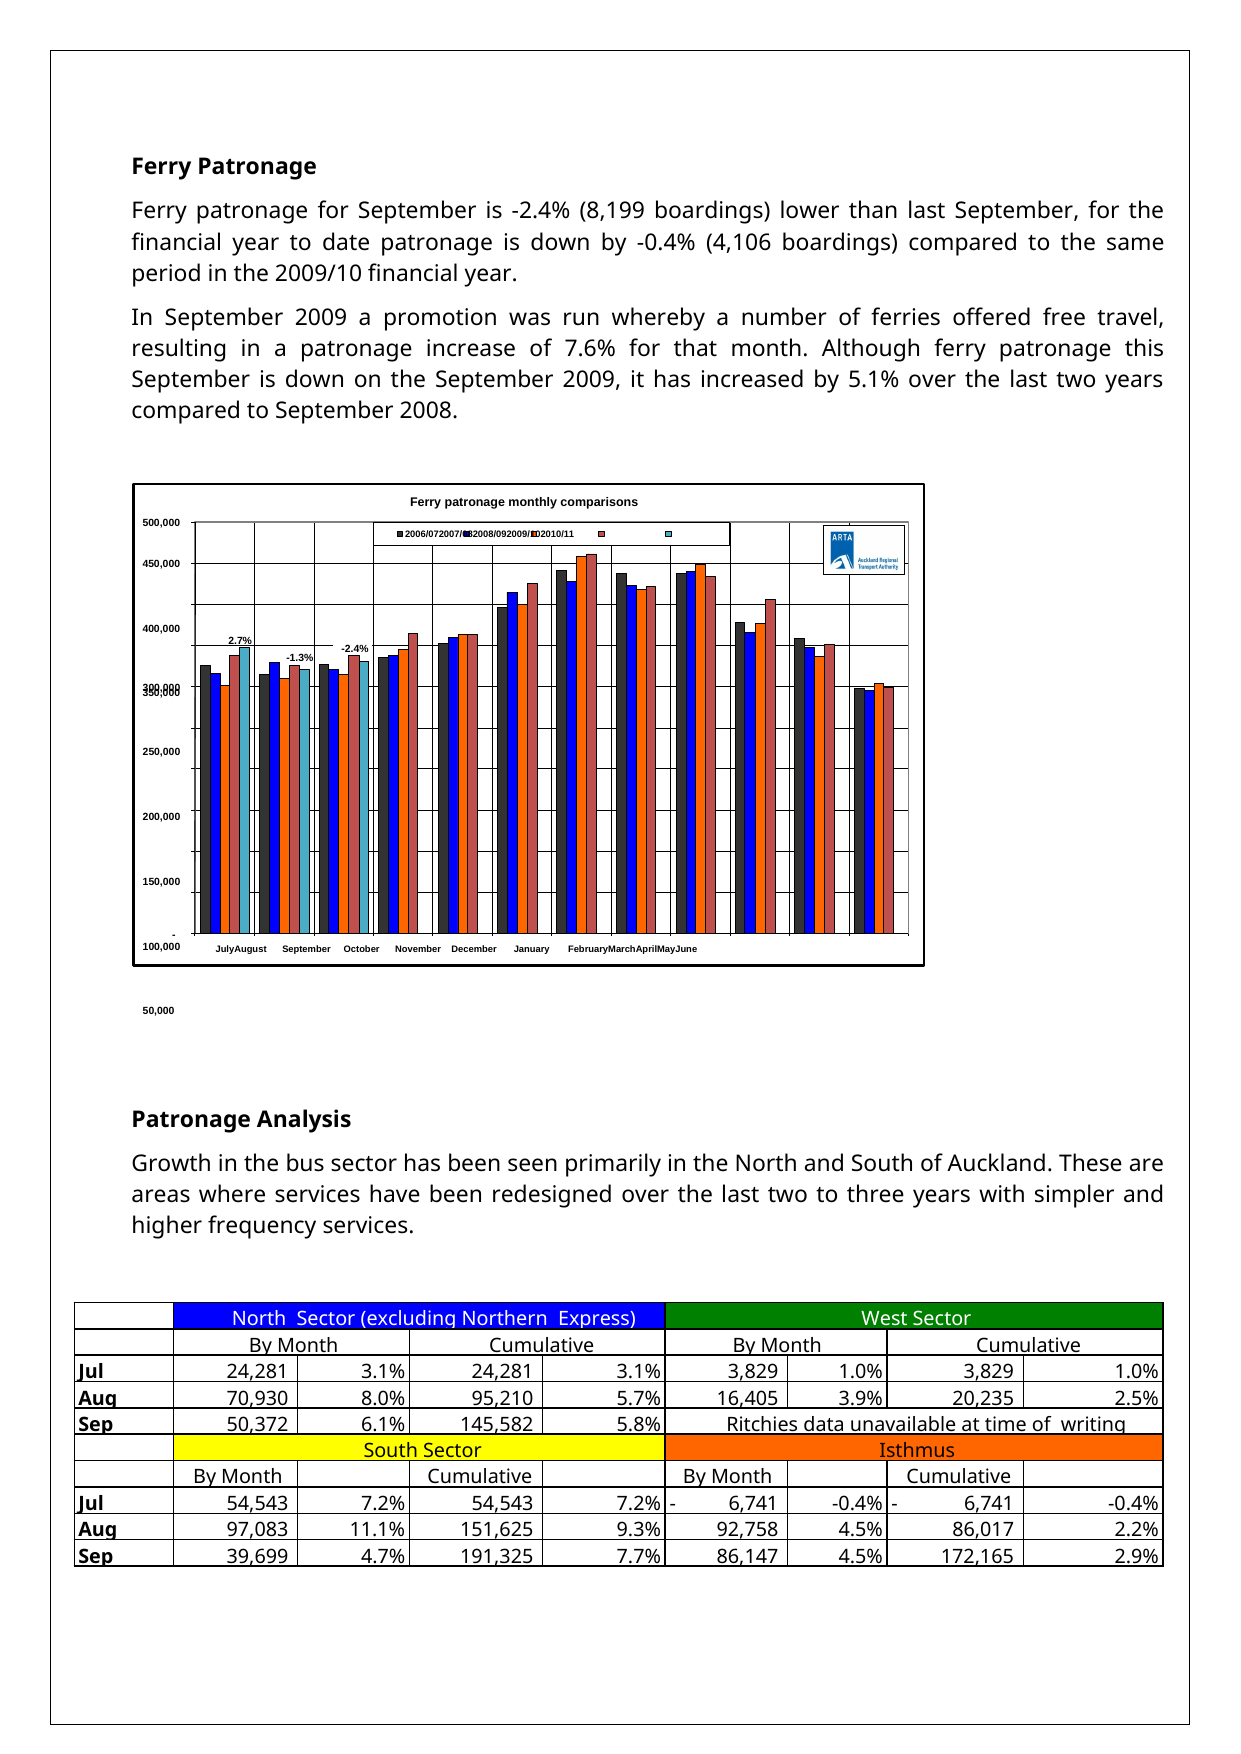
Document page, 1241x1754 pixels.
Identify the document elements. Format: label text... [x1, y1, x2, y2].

table_cell -0.4% [788, 1488, 886, 1512]
text Ferry Patronage [131, 150, 1178, 182]
table_cell By Month [666, 1461, 787, 1486]
table_cell By Month [174, 1330, 409, 1354]
table_cell [75, 1330, 173, 1354]
table_cell Jul [75, 1488, 173, 1512]
table_cell 1.0% [788, 1356, 886, 1381]
table_cell 54,543 [410, 1488, 542, 1512]
picture [824, 526, 904, 574]
table_cell 97,083 [174, 1514, 297, 1539]
text Growth in the bus sector has been seen primarily in the North and South of Auckland. These are areas where services have been redesigned over the last two to three years with simpler and higher frequency services. [131, 1147, 1165, 1241]
table_cell 7.2% [298, 1488, 409, 1512]
table_cell [543, 1461, 664, 1486]
table_cell 7.7% [543, 1540, 664, 1565]
table_cell 70,930 [174, 1382, 297, 1407]
table_cell 2.5% [1024, 1382, 1162, 1407]
table_cell 8.0% [298, 1382, 409, 1407]
table_cell 4.7% [298, 1540, 409, 1565]
table_cell 95,210 [410, 1382, 542, 1407]
table_cell Cumulative [410, 1330, 664, 1354]
table_cell 9.3% [543, 1514, 664, 1539]
table_cell [75, 1435, 173, 1460]
table_cell 92,758 [666, 1514, 787, 1539]
table_cell Isthmus Sector [666, 1435, 1162, 1460]
table_cell 3.1% [298, 1356, 409, 1381]
table_cell Aug [75, 1382, 173, 1407]
table_cell 39,699 [174, 1540, 297, 1565]
table_cell Aug [75, 1514, 173, 1539]
table_cell 5.8% [543, 1409, 664, 1433]
table_cell 145,582 [410, 1409, 542, 1433]
table_cell 2.9% [1024, 1540, 1162, 1565]
table_cell 24,281 [410, 1356, 542, 1381]
table_header West Sector [666, 1303, 1162, 1328]
table_cell 151,625 [410, 1514, 542, 1539]
table_cell - 6,741 [888, 1488, 1023, 1512]
table_cell [1024, 1461, 1162, 1486]
table_cell 86,017 [888, 1514, 1023, 1539]
table_cell [788, 1461, 886, 1486]
table_cell Sep [75, 1409, 173, 1433]
table_cell 5.7% [543, 1382, 664, 1407]
table_cell - 6,741 [666, 1488, 787, 1512]
table_cell 3.9% [788, 1382, 886, 1407]
table_cell 24,281 [174, 1356, 297, 1381]
table_cell 86,147 [666, 1540, 787, 1565]
table_cell Jul [75, 1356, 173, 1381]
text In September 2009 a promotion was run whereby a number of ferries offered free travel, resulting in a patronage increase of 7.6% for that month. Although ferry patronage this September is down on the September 2009, it has increased by 5.1% over the last two years compared to September 2008. [131, 300, 1166, 425]
table_cell 4.5% [788, 1540, 886, 1565]
table_cell Cumulative [410, 1461, 542, 1486]
table_cell By Month [174, 1461, 297, 1486]
table_cell [75, 1461, 173, 1486]
table_cell Cumulative [888, 1461, 1023, 1486]
table_header [75, 1303, 173, 1328]
table_cell 3.1% [543, 1356, 664, 1381]
table_cell [298, 1461, 409, 1486]
table_cell 20,235 [888, 1382, 1023, 1407]
table_cell South Sector [174, 1435, 664, 1460]
table_cell By Month [666, 1330, 886, 1354]
table_cell 54,543 [174, 1488, 297, 1512]
table_cell 3,829 [888, 1356, 1023, 1381]
table_cell -0.4% [1024, 1488, 1162, 1512]
text Ferry patronage for September is -2.4% (8,199 boardings) lower than last September, for the financial year to date patronage is down by -0.4% (4,106 boardings) compared to the same period in the 2009/10 financial year. [131, 194, 1166, 288]
table_cell 16,405 [666, 1382, 787, 1407]
table_cell 3,829 [666, 1356, 787, 1381]
table_cell 11.1% [298, 1514, 409, 1539]
table_cell 2.2% [1024, 1514, 1162, 1539]
text Patronage Analysis [131, 1103, 1178, 1134]
table_cell Cumulative [888, 1330, 1162, 1354]
table_cell Ritchies data unavailable at time of writing [666, 1409, 1162, 1433]
table_cell 7.2% [543, 1488, 664, 1512]
table_cell 1.0% [1024, 1356, 1162, 1381]
table_cell 4.5% [788, 1514, 886, 1539]
table_cell 6.1% [298, 1409, 409, 1433]
table_cell 172,165 [888, 1540, 1023, 1565]
table_cell Sep [75, 1540, 173, 1565]
table_header North Sector (excluding Northern Express) [174, 1303, 664, 1328]
table_cell 50,372 [174, 1409, 297, 1433]
table_cell 191,325 [410, 1540, 542, 1565]
